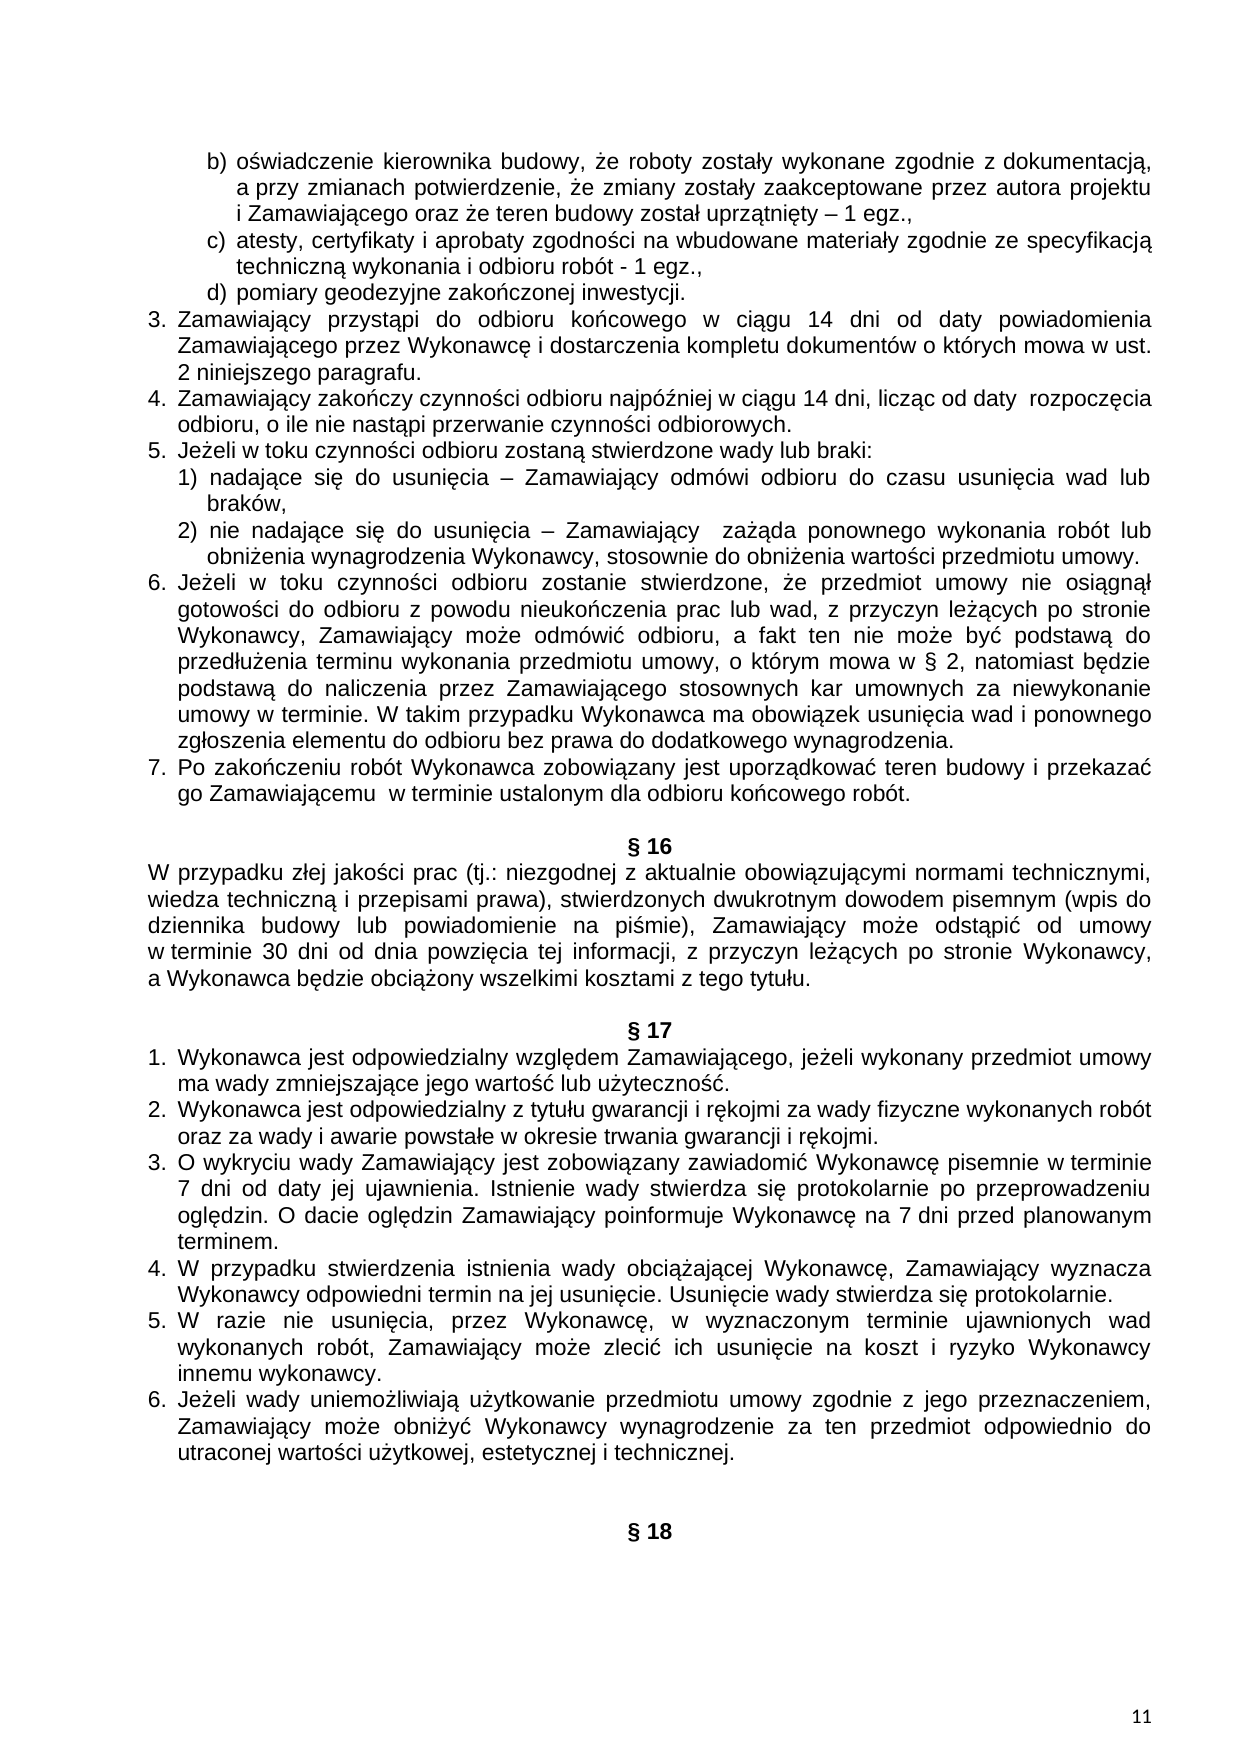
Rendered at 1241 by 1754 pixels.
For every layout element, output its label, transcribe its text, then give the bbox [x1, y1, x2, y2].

list oświadczenie kierownika budowy, że roboty zostały wykonane zgodnie z dokumentacją, a przy zmianach potwierdzenie, że zmiany zostały zaakceptowane przez autora projektu i Zamawiającego oraz że teren budowy został uprzątnięty – 1 egz., [207, 148, 1152, 227]
list pomiary geodezyjne zakończonej inwestycji. [207, 279, 1152, 306]
list Wykonawca jest odpowiedzialny z tytułu gwarancji i rękojmi za wady fizyczne wykonanych robót oraz za wady i awarie powstałe w okresie trwania gwarancji i rękojmi. [148, 1096, 1152, 1149]
text § 17 [148, 1017, 1152, 1044]
list Zamawiający przystąpi do odbioru końcowego w ciągu 14 dni od daty powiadomienia Zamawiającego przez Wykonawcę i dostarczenia kompletu dokumentów o których mowa w ust. 2 niniejszego paragrafu. [148, 306, 1152, 385]
list Po zakończeniu robót Wykonawca zobowiązany jest uporządkować teren budowy i przekazać go Zamawiającemu w terminie ustalonym dla odbioru końcowego robót. [148, 754, 1152, 806]
list W przypadku stwierdzenia istnienia wady obciążającej Wykonawcę, Zamawiający wyznacza Wykonawcy odpowiedni termin na jej usunięcie. Usunięcie wady stwierdza się protokolarnie. [148, 1254, 1152, 1307]
list Wykonawca jest odpowiedzialny względem Zamawiającego, jeżeli wykonany przedmiot umowy ma wady zmniejszające jego wartość lub użyteczność. [148, 1044, 1152, 1096]
text § 16 [148, 833, 1152, 859]
text W przypadku złej jakości prac (tj.: niezgodnej z aktualnie obowiązującymi normami technicznymi, wiedza techniczną i przepisami prawa), stwierdzonych dwukrotnym dowodem pisemnym (wpis do dziennika budowy lub powiadomienie na piśmie), Zamawiający może odstąpić od umowy w terminie 30 dni od dnia powzięcia tej informacji, z przyczyn leżących po stronie Wykonawcy, a Wykonawca będzie obciążony wszelkimi kosztami z tego tytułu. [148, 859, 1152, 991]
list atesty, certyfikaty i aprobaty zgodności na wbudowane materiały zgodnie ze specyfikacją techniczną wykonania i odbioru robót - 1 egz., [207, 227, 1152, 279]
text 1) nadające się do usunięcia – Zamawiający odmówi odbioru do czasu usunięcia wad lub braków, [177, 464, 1152, 517]
list O wykryciu wady Zamawiający jest zobowiązany zawiadomić Wykonawcę pisemnie w terminie 7 dni od daty jej ujawnienia. Istnienie wady stwierdza się protokolarnie po przeprowadzeniu oględzin. O dacie oględzin Zamawiający poinformuje Wykonawcę na 7 dni przed planowanym terminem. [148, 1149, 1152, 1254]
list Zamawiający zakończy czynności odbioru najpóźniej w ciągu 14 dni, licząc od daty rozpoczęcia odbioru, o ile nie nastąpi przerwanie czynności odbiorowych. [148, 385, 1152, 437]
list W razie nie usunięcia, przez Wykonawcę, w wyznaczonym terminie ujawnionych wad wykonanych robót, Zamawiający może zlecić ich usunięcie na koszt i ryzyko Wykonawcy innemu wykonawcy. [148, 1307, 1152, 1386]
list Jeżeli wady uniemożliwiają użytkowanie przedmiotu umowy zgodnie z jego przeznaczeniem, Zamawiający może obniżyć Wykonawcy wynagrodzenie za ten przedmiot odpowiednio do utraconej wartości użytkowej, estetycznej i technicznej. [148, 1386, 1152, 1465]
text § 18 [148, 1518, 1152, 1544]
list Jeżeli w toku czynności odbioru zostaną stwierdzone wady lub braki: [148, 437, 1152, 464]
list Jeżeli w toku czynności odbioru zostanie stwierdzone, że przedmiot umowy nie osiągnął gotowości do odbioru z powodu nieukończenia prac lub wad, z przyczyn leżących po stronie Wykonawcy, Zamawiający może odmówić odbioru, a fakt ten nie może być podstawą do przedłużenia terminu wykonania przedmiotu umowy, o którym mowa w § 2, natomiast będzie podstawą do naliczenia przez Zamawiającego stosownych kar umownych za niewykonanie umowy w terminie. W takim przypadku Wykonawca ma obowiązek usunięcia wad i ponownego zgłoszenia elementu do odbioru bez prawa do dodatkowego wynagrodzenia. [148, 569, 1152, 754]
text 2) nie nadające się do usunięcia – Zamawiający zażąda ponownego wykonania robót lub obniżenia wynagrodzenia Wykonawcy, stosownie do obniżenia wartości przedmiotu umowy. [177, 517, 1152, 569]
